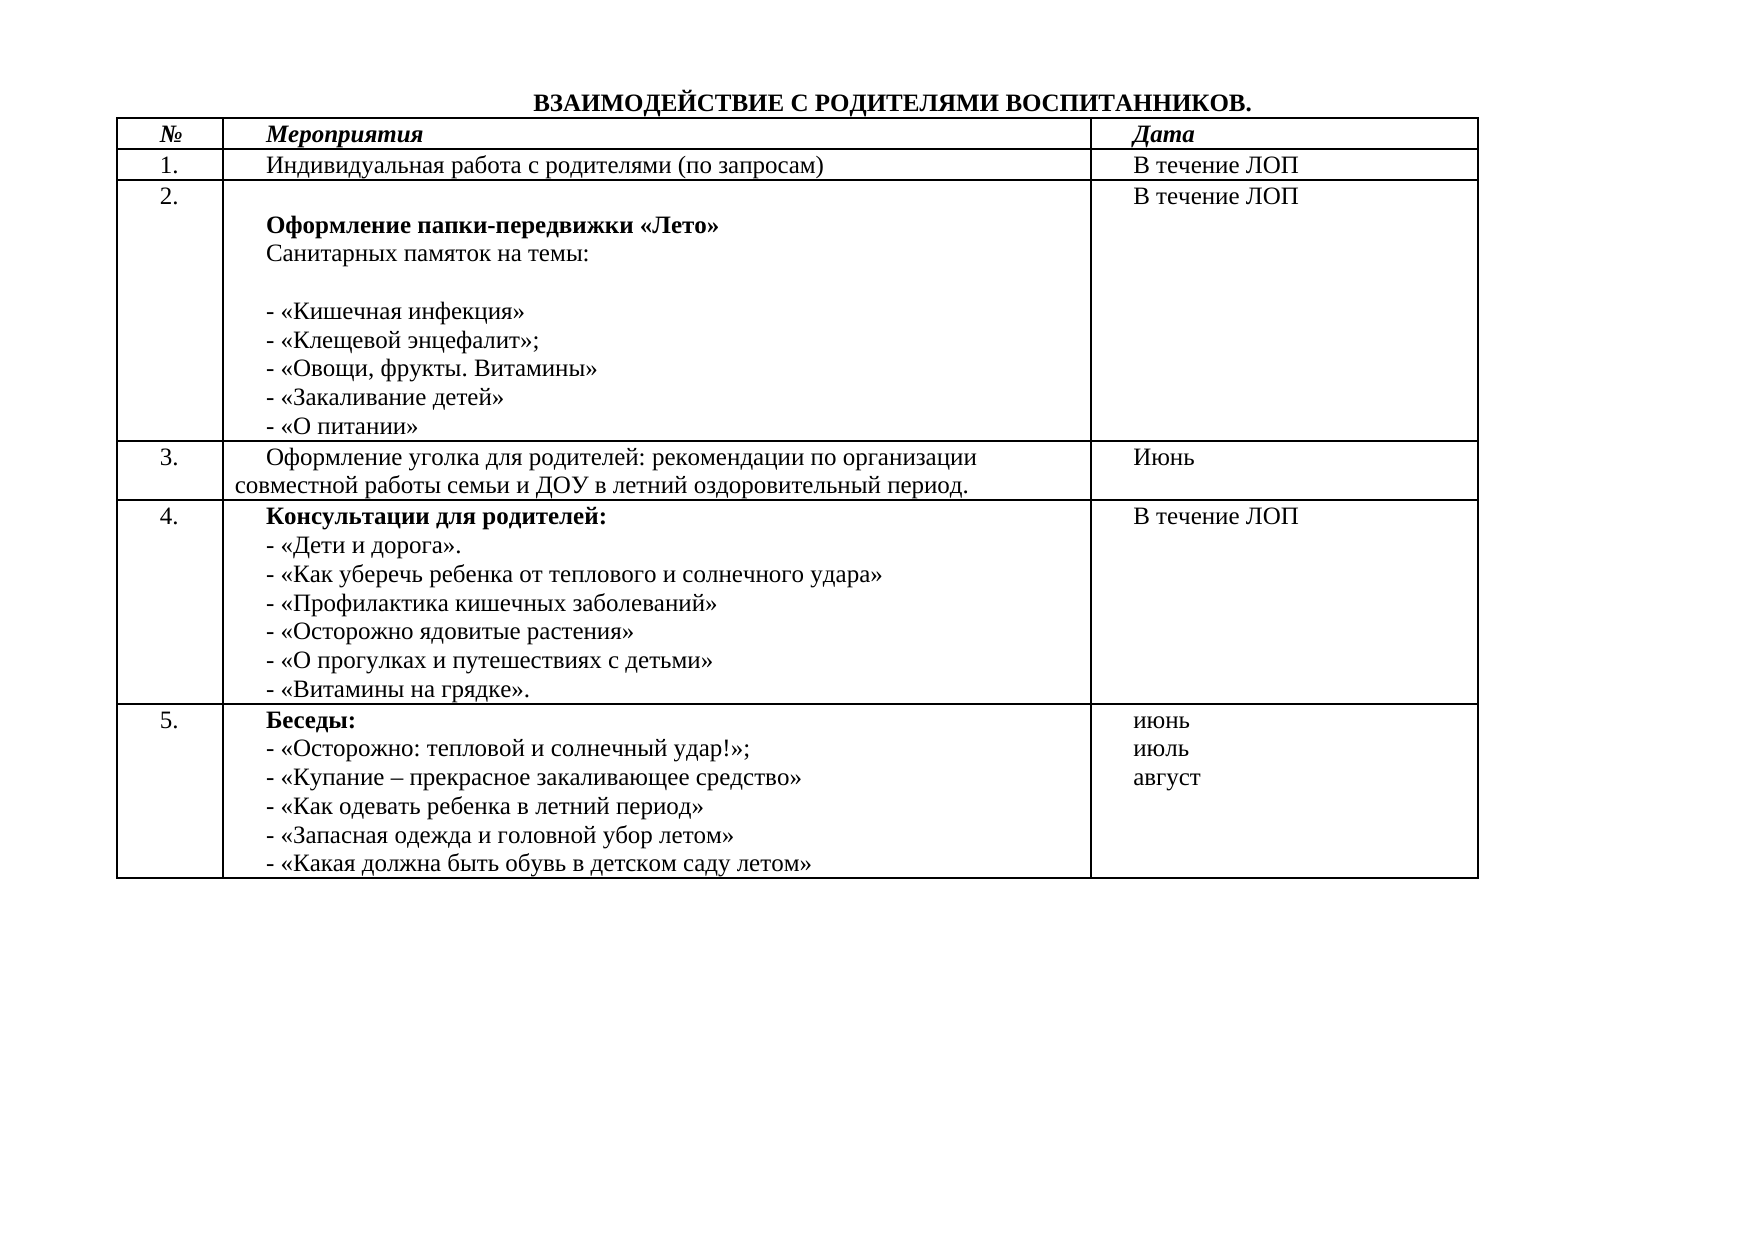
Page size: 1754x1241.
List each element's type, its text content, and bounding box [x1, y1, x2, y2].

table_header Мероприятия [224, 119, 1090, 148]
table_cell В течение ЛОП [1092, 501, 1477, 703]
table_cell июнь июль август [1092, 705, 1477, 877]
text ВЗАИМОДЕЙСТВИЕ С РОДИТЕЛЯМИ ВОСПИТАННИКОВ. [118, 88, 1636, 117]
table_cell 4. [118, 501, 222, 703]
table_cell В течение ЛОП [1092, 181, 1477, 440]
table_header № [118, 119, 222, 148]
table_cell В течение ЛОП [1092, 150, 1477, 179]
table_header Дата [1092, 119, 1477, 148]
table_cell Июнь [1092, 442, 1477, 499]
table_cell Оформление папки-передвижки «Лето» Санитарных памяток на темы: - «Кишечная инфекция» - «Клещевой энцефалит»; - «Овощи, фрукты. Витамины» - «Закаливание детей» - «О питании» [224, 181, 1090, 440]
table_cell 1. [118, 150, 222, 179]
table_cell Индивидуальная работа с родителями (по запросам) [224, 150, 1090, 179]
table_cell Консультации для родителей: - «Дети и дорога». - «Как уберечь ребенка от теплового и солнечного удара» - «Профилактика кишечных заболеваний» - «Осторожно ядовитые растения» - «О прогулках и путешествиях с детьми» - «Витамины на грядке». [224, 501, 1090, 703]
table_cell 2. [118, 181, 222, 440]
table_cell Беседы: - «Осторожно: тепловой и солнечный удар!»; - «Купание – прекрасное закаливающее средство» - «Как одевать ребенка в летний период» - «Запасная одежда и головной убор летом» - «Какая должна быть обувь в детском саду летом» [224, 705, 1090, 877]
table_cell 3. [118, 442, 222, 499]
table_cell 5. [118, 705, 222, 877]
table_cell Оформление уголка для родителей: рекомендации по организации совместной работы семьи и ДОУ в летний оздоровительный период. [224, 442, 1090, 499]
